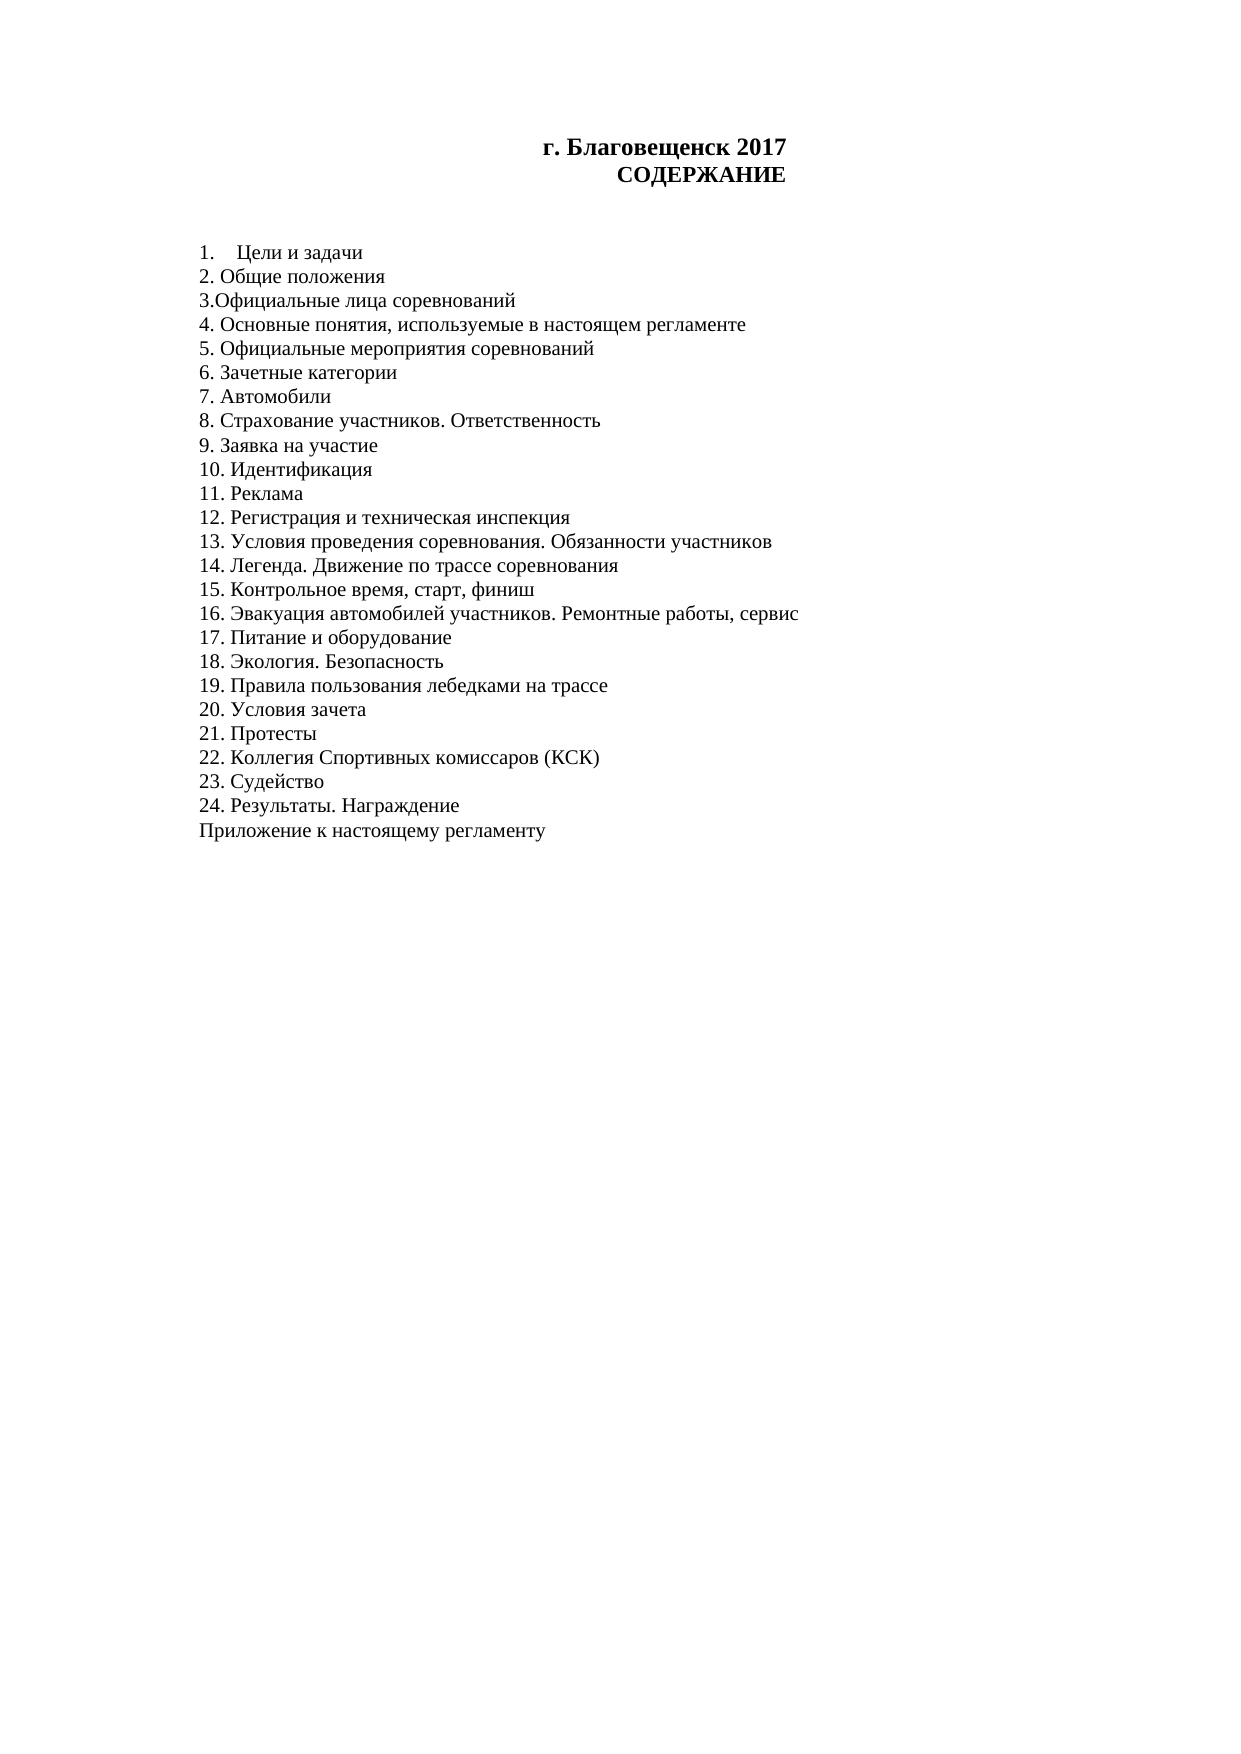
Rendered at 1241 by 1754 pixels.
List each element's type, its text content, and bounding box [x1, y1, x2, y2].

text 9. Заявка на участие [199, 432, 1181, 457]
text Приложение к настоящему регламенту [199, 817, 1181, 842]
text 21. Протесты [199, 721, 1181, 745]
text СОДЕРЖАНИЕ [148, 161, 1181, 187]
text 11. Реклама [199, 481, 1181, 505]
text 13. Условия проведения соревнования. Обязанности участников [199, 529, 1181, 553]
text г. Благовещенск 2017 [148, 132, 1181, 161]
text 10. Идентификация [199, 457, 1181, 481]
text 19. Правила пользования лебедками на трассе [199, 673, 1181, 697]
text 20. Условия зачета [199, 697, 1181, 721]
text 17. Питание и оборудование [199, 625, 1181, 649]
text 3.Официальные лица соревнований [199, 288, 1181, 312]
text 5. Официальные мероприятия соревнований [199, 336, 1181, 360]
text 24. Результаты. Награждение [199, 793, 1181, 817]
text 22. Коллегия Спортивных комиссаров (КСК) [199, 745, 1181, 769]
text 8. Страхование участников. Ответственность [199, 408, 1181, 432]
text 7. Автомобили [199, 384, 1181, 408]
text 15. Контрольное время, старт, финиш [199, 577, 1181, 601]
list Цели и задачи [199, 240, 1181, 264]
text 6. Зачетные категории [199, 360, 1181, 384]
text 4. Основные понятия, используемые в настоящем регламенте [199, 312, 1181, 336]
text 12. Регистрация и техническая инспекция [199, 505, 1181, 529]
text 16. Эвакуация автомобилей участников. Ремонтные работы, сервис [199, 601, 1181, 625]
text 14. Легенда. Движение по трассе соревнования [199, 553, 1181, 577]
text 23. Судейство [199, 769, 1181, 793]
text 2. Общие положения [199, 264, 1181, 288]
text 18. Экология. Безопасность [199, 649, 1181, 673]
